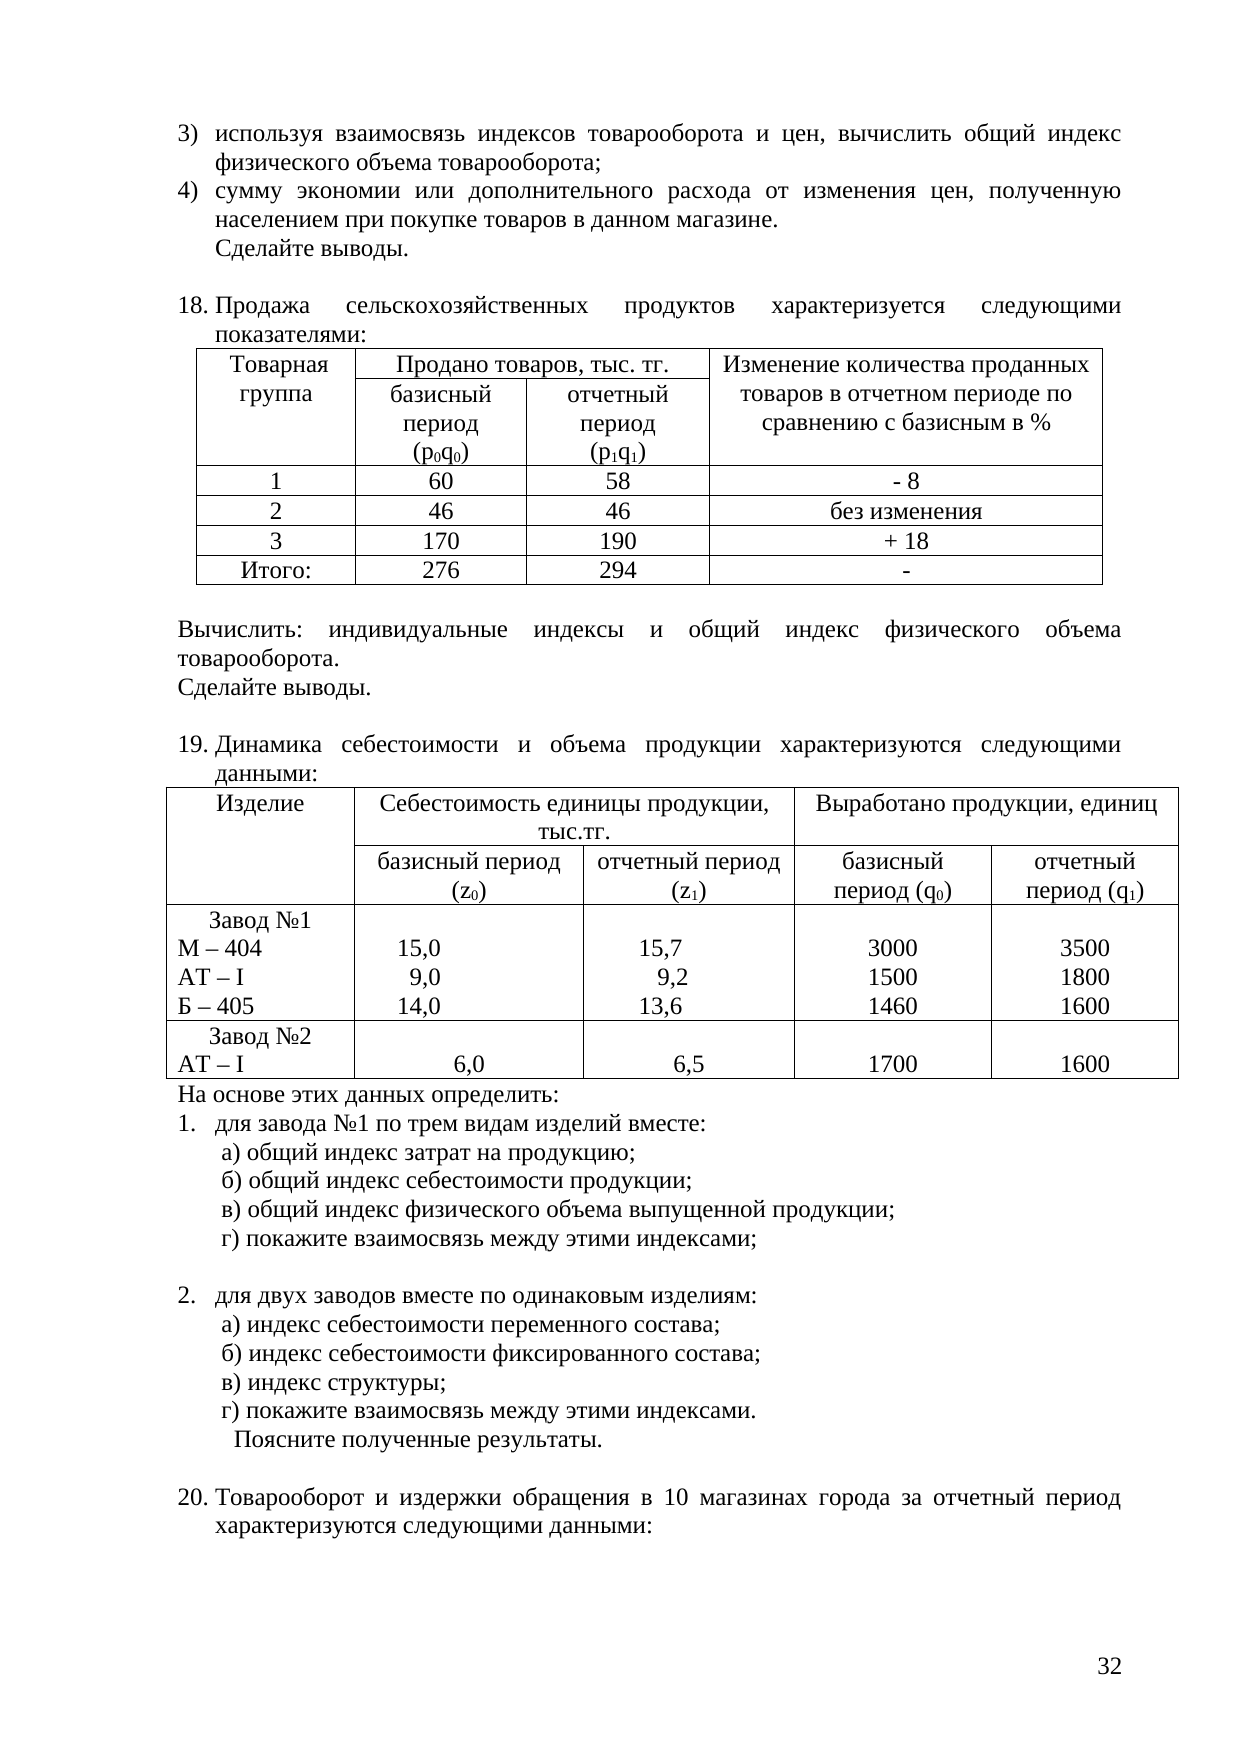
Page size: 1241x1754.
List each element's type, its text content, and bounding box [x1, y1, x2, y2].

text На основе этих данных определить: [177, 1079, 1122, 1108]
table_cell без изменения [710, 496, 1102, 525]
text Сделайте выводы. [215, 233, 1122, 262]
table_cell 3500 1800 1600 [992, 905, 1178, 1020]
text Вычислить: индивидуальные индексы и общий индекс физического объема товарооборота. [177, 614, 1122, 672]
table_cell 190 [527, 526, 709, 554]
table_cell - [710, 556, 1102, 584]
table_cell 15,0 9,0 14,0 [355, 905, 583, 1020]
table_cell отчетный период (q1) [992, 846, 1178, 904]
list Продажа сельскохозяйственных продуктов характеризуется следующими показателями: [177, 291, 1122, 348]
table_header Изделие [167, 788, 354, 904]
table_cell отчетный период (z1) [584, 846, 794, 904]
text г) покажите взаимосвязь между этими индексами; [177, 1223, 1122, 1252]
text г) покажите взаимосвязь между этими индексами. [177, 1396, 1122, 1424]
text в) индекс структуры; [177, 1367, 1122, 1396]
table_cell 2 [197, 496, 355, 525]
table_cell 58 [527, 466, 709, 495]
table_cell 6,0 [355, 1021, 583, 1078]
text Сделайте выводы. [177, 672, 1122, 700]
table_cell Завод №1 М – 404 АТ – I Б – 405 [167, 905, 354, 1020]
text а) общий индекс затрат на продукцию; [177, 1137, 1122, 1166]
table_cell Итого: [197, 556, 355, 584]
table_cell 1 [197, 466, 355, 495]
text б) индекс себестоимости фиксированного состава; [177, 1338, 1122, 1367]
table_cell 46 [356, 496, 526, 525]
table_cell 1600 [992, 1021, 1178, 1078]
table_cell - 8 [710, 466, 1102, 495]
table_header Продано товаров, тыс. тг. [356, 349, 709, 378]
list для двух заводов вместе по одинаковым изделиям: [177, 1281, 1122, 1309]
table_header Изменение количества проданных товаров в отчетном периоде по сравнению с базисным в % [710, 349, 1102, 465]
table_cell 1700 [795, 1021, 991, 1078]
table_cell 170 [356, 526, 526, 554]
text а) индекс себестоимости переменного состава; [177, 1309, 1122, 1338]
list Динамика себестоимости и объема продукции характеризуются следующими данными: [177, 729, 1122, 787]
table_cell 276 [356, 556, 526, 584]
list сумму экономии или дополнительного расхода от изменения цен, полученную населением при покупке товаров в данном магазине. [177, 176, 1122, 233]
table_cell 3000 1500 1460 [795, 905, 991, 1020]
table_cell 15,7 9,2 13,6 [584, 905, 794, 1020]
table_cell базисный период (z0) [355, 846, 583, 904]
table_cell + 18 [710, 526, 1102, 554]
table_cell 46 [527, 496, 709, 525]
table_cell отчетный период (p1q1) [527, 379, 709, 465]
list Товарооборот и издержки обращения в 10 магазинах города за отчетный период характеризуются следующими данными: [177, 1482, 1122, 1539]
table_cell 294 [527, 556, 709, 584]
table_header Себестоимость единицы продукции, тыс.тг. [355, 788, 794, 845]
table_header Выработано продукции, единиц [795, 788, 1178, 845]
table_cell 60 [356, 466, 526, 495]
table_cell 3 [197, 526, 355, 554]
table_cell 6,5 [584, 1021, 794, 1078]
table_cell базисный период (p0q0) [356, 379, 526, 465]
table_cell базисный период (q0) [795, 846, 991, 904]
text Поясните полученные результаты. [177, 1424, 1122, 1453]
text б) общий индекс себестоимости продукции; [177, 1166, 1122, 1194]
list используя взаимосвязь индексов товарооборота и цен, вычислить общий индекс физического объема товарооборота; [177, 118, 1122, 176]
table_cell Завод №2 АТ – I [167, 1021, 354, 1078]
list для завода №1 по трем видам изделий вместе: [177, 1108, 1122, 1137]
table_header Товарная группа [197, 349, 355, 465]
text в) общий индекс физического объема выпущенной продукции; [177, 1194, 1122, 1223]
